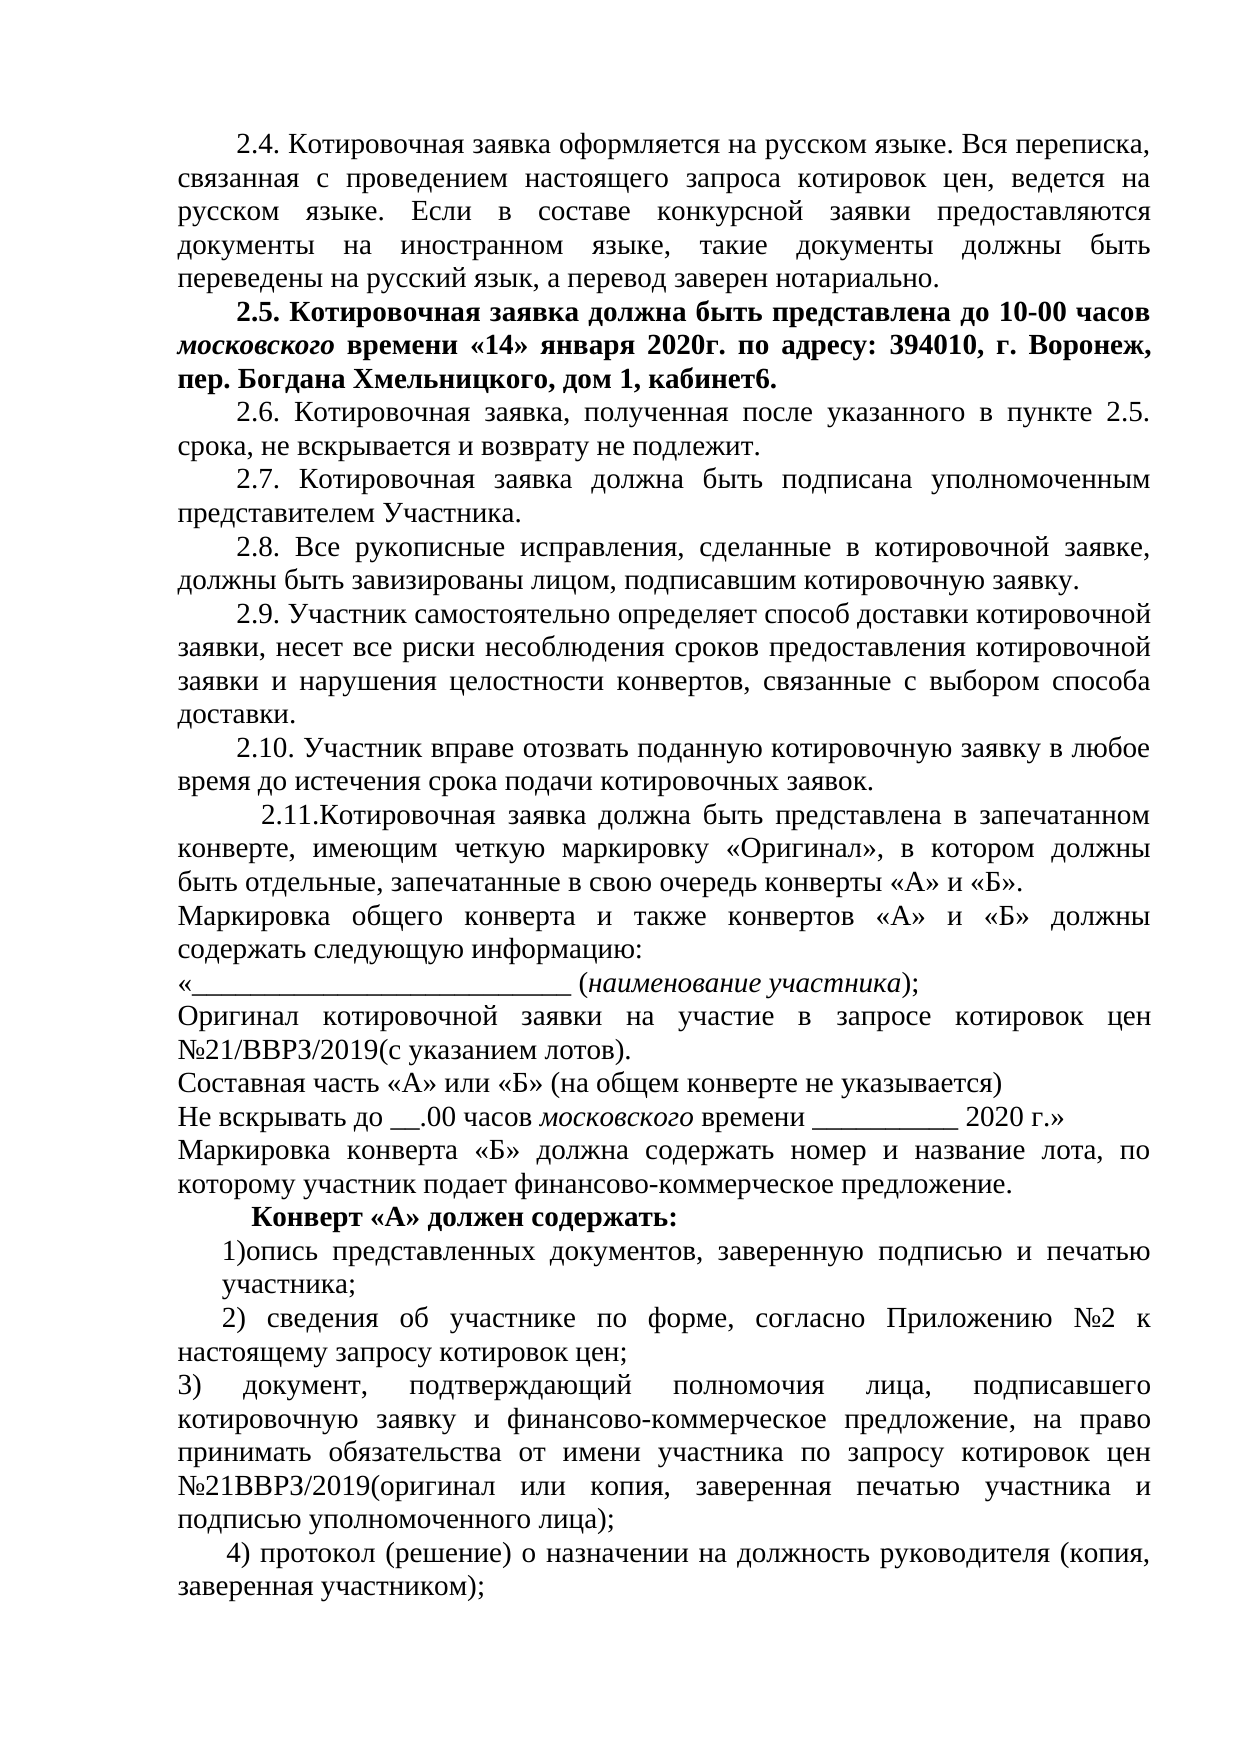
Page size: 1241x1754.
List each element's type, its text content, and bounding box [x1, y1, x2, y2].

text Оригинал котировочной заявки на участие в запросе котировок цен №21/ВВРЗ/2019(с указанием лотов). [177, 998, 1152, 1065]
list 2.11.Котировочная заявка должна быть представлена в запечатанном конверте, имеющим четкую маркировку «Оригинал», в котором должны быть отдельные, запечатанные в свою очередь конверты «А» и «Б». [177, 797, 1152, 898]
text 2.6. Котировочная заявка, полученная после указанного в пункте 2.5. срока, не вскрывается и возврату не подлежит. [177, 394, 1152, 462]
text «__________________________ (наименование участника); [177, 965, 1152, 998]
text 2.10. Участник вправе отозвать поданную котировочную заявку в любое время до истечения срока подачи котировочных заявок. [177, 730, 1152, 797]
text 2) сведения об участнике по форме, согласно Приложению №2 к настоящему запросу котировок цен; [177, 1300, 1152, 1367]
text 2.5. Котировочная заявка должна быть представлена до 10-00 часов московского времени «14» января 2020г. по адресу: 394010, г. Воронеж, пер. Богдана Хмельницкого, дом 1, кабинет6. [177, 294, 1152, 394]
text Маркировка конверта «Б» должна содержать номер и название лота, по которому участник подает финансово-коммерческое предложение. [177, 1132, 1152, 1199]
text 1)опись представленных документов, заверенную подписью и печатью участника; [222, 1233, 1152, 1300]
text 2.8. Все рукописные исправления, сделанные в котировочной заявке, должны быть завизированы лицом, подписавшим котировочную заявку. [177, 529, 1152, 596]
text Составная часть «А» или «Б» (на общем конверте не указывается) [177, 1065, 1152, 1099]
list 4) протокол (решение) о назначении на должность руководителя (копия, заверенная участником); [177, 1535, 1152, 1602]
text Не вскрывать до __.00 часов московского времени __________ 2020 г.» [177, 1099, 1152, 1132]
text 2.7. Котировочная заявка должна быть подписана уполномоченным представителем Участника. [177, 462, 1152, 529]
text 2.9. Участник самостоятельно определяет способ доставки котировочной заявки, несет все риски несоблюдения сроков предоставления котировочной заявки и нарушения целостности конвертов, связанные с выбором способа доставки. [177, 596, 1152, 730]
list Конверт «А» должен содержать: [177, 1199, 1152, 1233]
text Маркировка общего конверта и также конвертов «А» и «Б» должны содержать следующую информацию: [177, 898, 1152, 965]
text 3) документ, подтверждающий полномочия лица, подписавшего котировочную заявку и финансово-коммерческое предложение, на право принимать обязательства от имени участника по запросу котировок цен №21ВВРЗ/2019(оригинал или копия, заверенная печатью участника и подписью уполномоченного лица); [177, 1367, 1152, 1535]
text 2.4. Котировочная заявка оформляется на русском языке. Вся переписка, связанная с проведением настоящего запроса котировок цен, ведется на русском языке. Если в составе конкурсной заявки предоставляются документы на иностранном языке, такие документы должны быть переведены на русский язык, а перевод заверен нотариально. [177, 126, 1152, 294]
